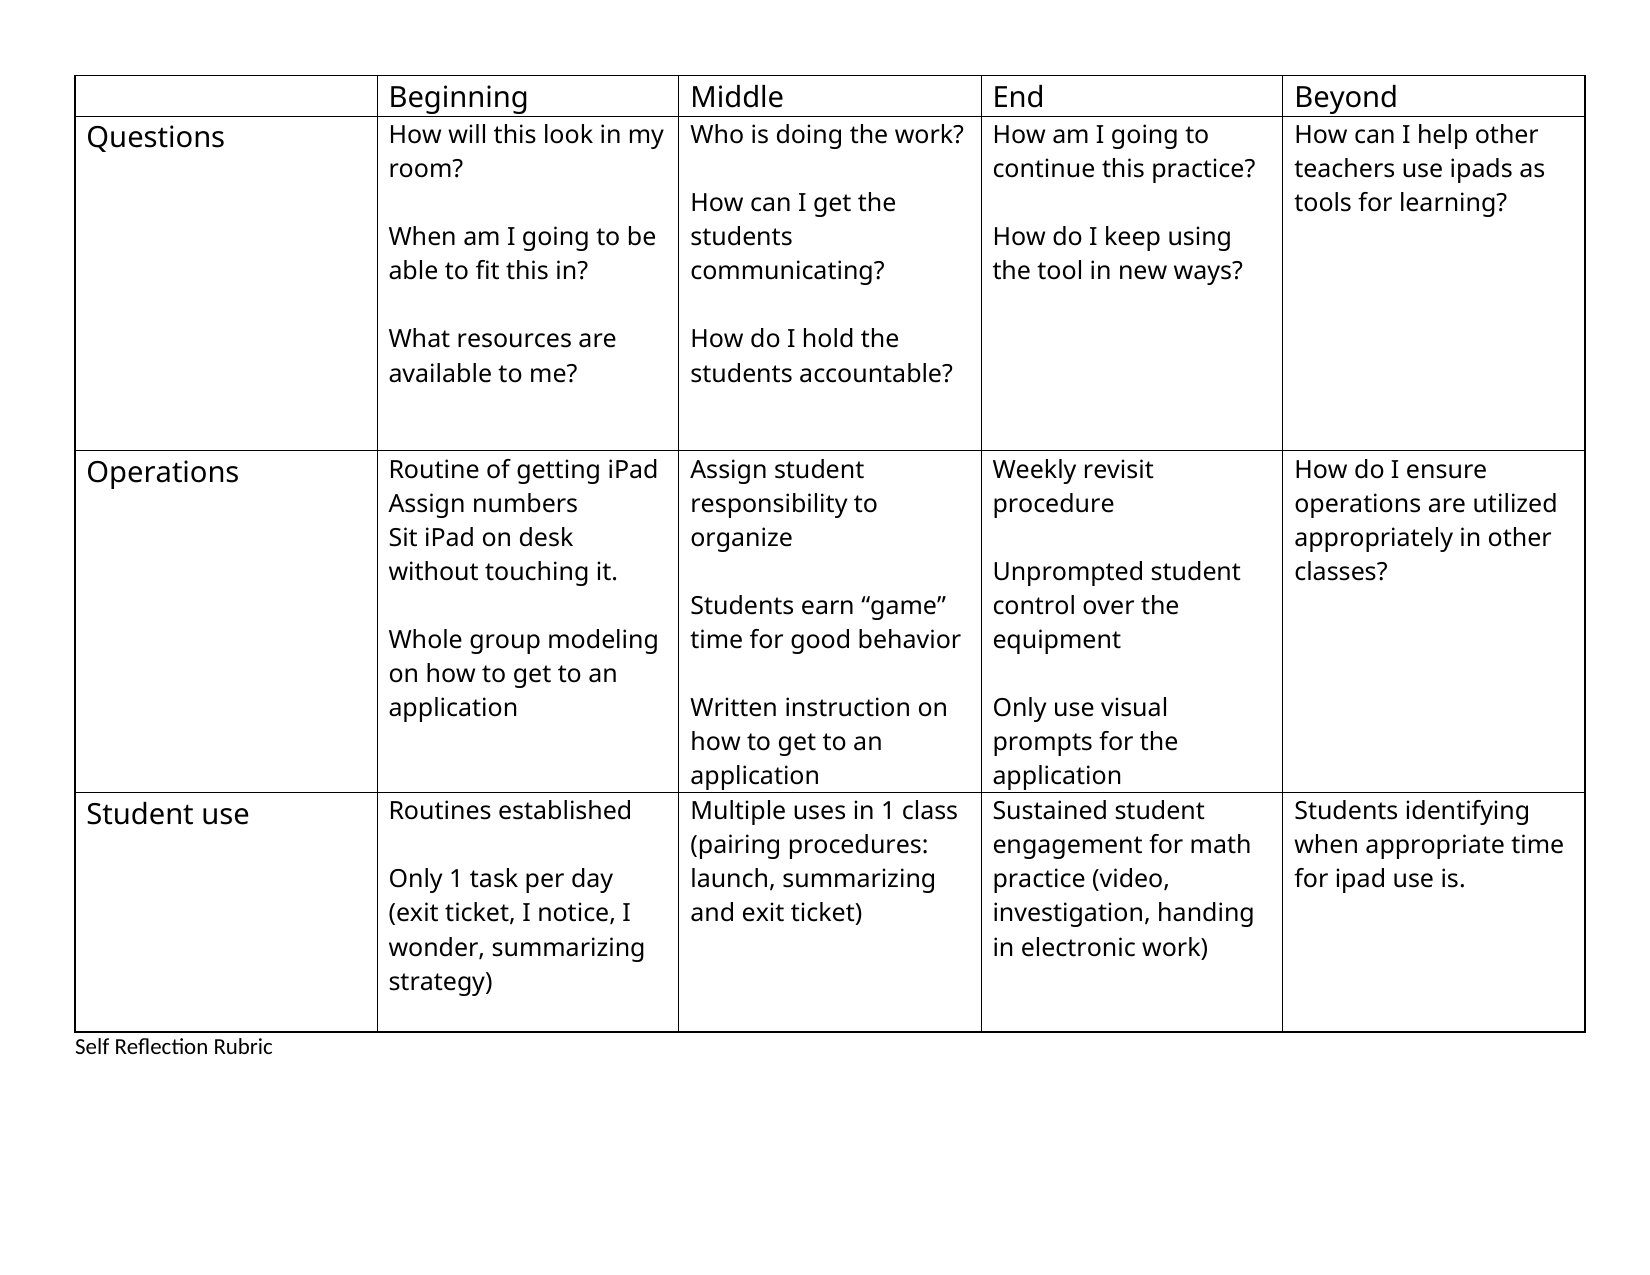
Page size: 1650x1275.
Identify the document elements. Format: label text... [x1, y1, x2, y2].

table_cell Student use [76, 793, 377, 1031]
table_header [76, 76, 377, 116]
table_cell Assign student responsibility to organize Students earn “game” time for good behavior Written instruction on how to get to an application [679, 451, 981, 792]
table_cell Questions [76, 117, 377, 450]
table_cell Students identifying when appropriate time for ipad use is. [1283, 793, 1584, 1031]
table_cell Who is doing the work? How can I get the students communicating? How do I hold the students accountable? [679, 117, 981, 450]
table_header Middle [679, 76, 981, 116]
table_cell How will this look in my room? When am I going to be able to fit this in? What resources are available to me? [378, 117, 678, 450]
table_cell Weekly revisit procedure Unprompted student control over the equipment Only use visual prompts for the application [982, 451, 1282, 792]
table_header Beyond [1283, 76, 1584, 116]
table_cell Operations [76, 451, 377, 792]
table_cell How can I help other teachers use ipads as tools for learning? [1283, 117, 1584, 450]
table_cell Routines established Only 1 task per day (exit ticket, I notice, I wonder, summarizing strategy) [378, 793, 678, 1031]
table_cell Sustained student engagement for math practice (video, investigation, handing in electronic work) [982, 793, 1282, 1031]
table_cell Routine of getting iPad Assign numbers Sit iPad on desk without touching it. Whole group modeling on how to get to an application [378, 451, 678, 792]
table_cell How am I going to continue this practice? How do I keep using the tool in new ways? [982, 117, 1282, 450]
table_header Beginning [378, 76, 678, 116]
table_header End [982, 76, 1282, 116]
text Self Reflection Rubric [75, 1033, 1575, 1060]
table_cell Multiple uses in 1 class (pairing procedures: launch, summarizing and exit ticket) [679, 793, 981, 1031]
table_cell How do I ensure operations are utilized appropriately in other classes? [1283, 451, 1584, 792]
